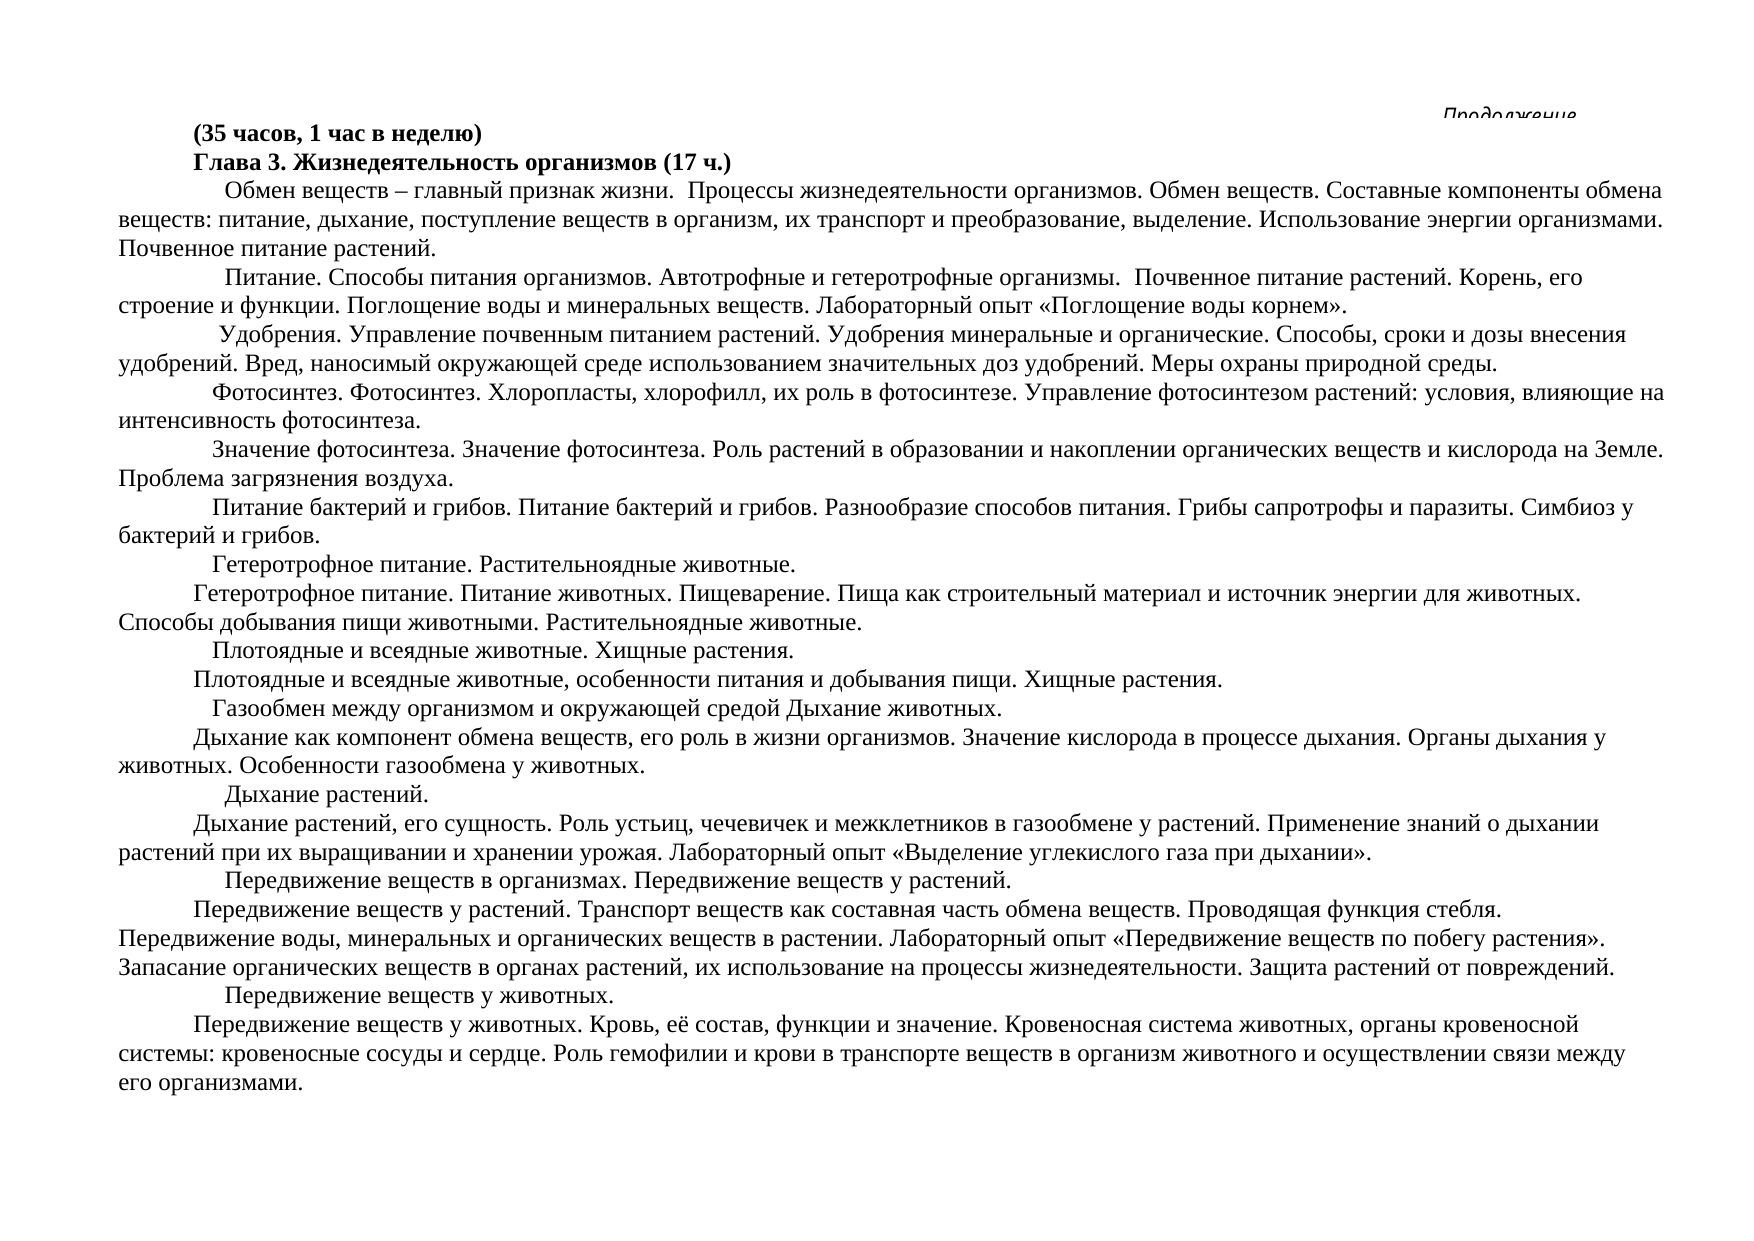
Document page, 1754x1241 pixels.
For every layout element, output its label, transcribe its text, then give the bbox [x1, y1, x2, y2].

text Глава 3. Жизнедеятельность организмов (17 ч.) [118, 147, 1665, 176]
text Питание. Способы питания организмов. Автотрофные и гетеротрофные организмы. Почвенное питание растений. Корень, его строение и функции. Поглощение воды и минеральных веществ. Лабораторный опыт «Поглощение воды корнем». [118, 262, 1665, 319]
text Питание бактерий и грибов. Питание бактерий и грибов. Разнообразие способов питания. Грибы сапротрофы и паразиты. Симбиоз у бактерий и грибов. [118, 492, 1665, 549]
text Гетеротрофное питание. Растительноядные животные. [118, 549, 1665, 578]
text Дыхание растений. [118, 779, 1665, 808]
text Плотоядные и всеядные животные. Хищные растения. [118, 636, 1665, 664]
text Газообмен между организмом и окружающей средой Дыхание животных. [118, 693, 1665, 722]
text Удобрения. Управление почвенным питанием растений. Удобрения минеральные и органические. Способы, сроки и дозы внесения удобрений. Вред, наносимый окружающей среде использованием значительных доз удобрений. Меры охраны природной среды. [118, 319, 1665, 377]
text Значение фотосинтеза. Значение фотосинтеза. Роль растений в образовании и накоплении органических веществ и кислорода на Земле. Проблема загрязнения воздуха. [118, 434, 1665, 492]
text Передвижение веществ у животных. Кровь, её состав, функции и значение. Кровеносная система животных, органы кровеносной системы: кровеносные сосуды и сердце. Роль гемофилии и крови в транспорте веществ в организм животного и осуществлении связи между его организмами. [118, 1009, 1665, 1096]
text Фотосинтез. Фотосинтез. Хлоропласты, хлорофилл, их роль в фотосинтезе. Управление фотосинтезом растений: условия, влияющие на интенсивность фотосинтеза. [118, 377, 1665, 434]
text Дыхание растений, его сущность. Роль устьиц, чечевичек и межклетников в газообмене у растений. Применение знаний о дыхании растений при их выращивании и хранении урожая. Лабораторный опыт «Выделение углекислого газа при дыхании». [118, 808, 1665, 866]
text Дыхание как компонент обмена веществ, его роль в жизни организмов. Значение кислорода в процессе дыхания. Органы дыхания у животных. Особенности газообмена у животных. [118, 722, 1665, 779]
text Плотоядные и всеядные животные, особенности питания и добывания пищи. Хищные растения. [118, 664, 1665, 693]
text Гетеротрофное питание. Питание животных. Пищеварение. Пища как строительный материал и источник энергии для животных. Способы добывания пищи животными. Растительноядные животные. [118, 578, 1665, 636]
text Обмен веществ – главный признак жизни. Процессы жизнедеятельности организмов. Обмен веществ. Составные компоненты обмена веществ: питание, дыхание, поступление веществ в организм, их транспорт и преобразование, выделение. Использование энергии организмами. Почвенное питание растений. [118, 176, 1665, 262]
text (35 часов, 1 час в неделю) [118, 118, 1665, 147]
text Передвижение веществ в организмах. Передвижение веществ у растений. [118, 866, 1665, 894]
text Передвижение веществ у растений. Транспорт веществ как составная часть обмена веществ. Проводящая функция стебля. Передвижение воды, минеральных и органических веществ в растении. Лабораторный опыт «Передвижение веществ по побегу растения». Запасание органических веществ в органах растений, их использование на процессы жизнедеятельности. Защита растений от повреждений. [118, 894, 1665, 981]
text Передвижение веществ у животных. [118, 981, 1665, 1009]
